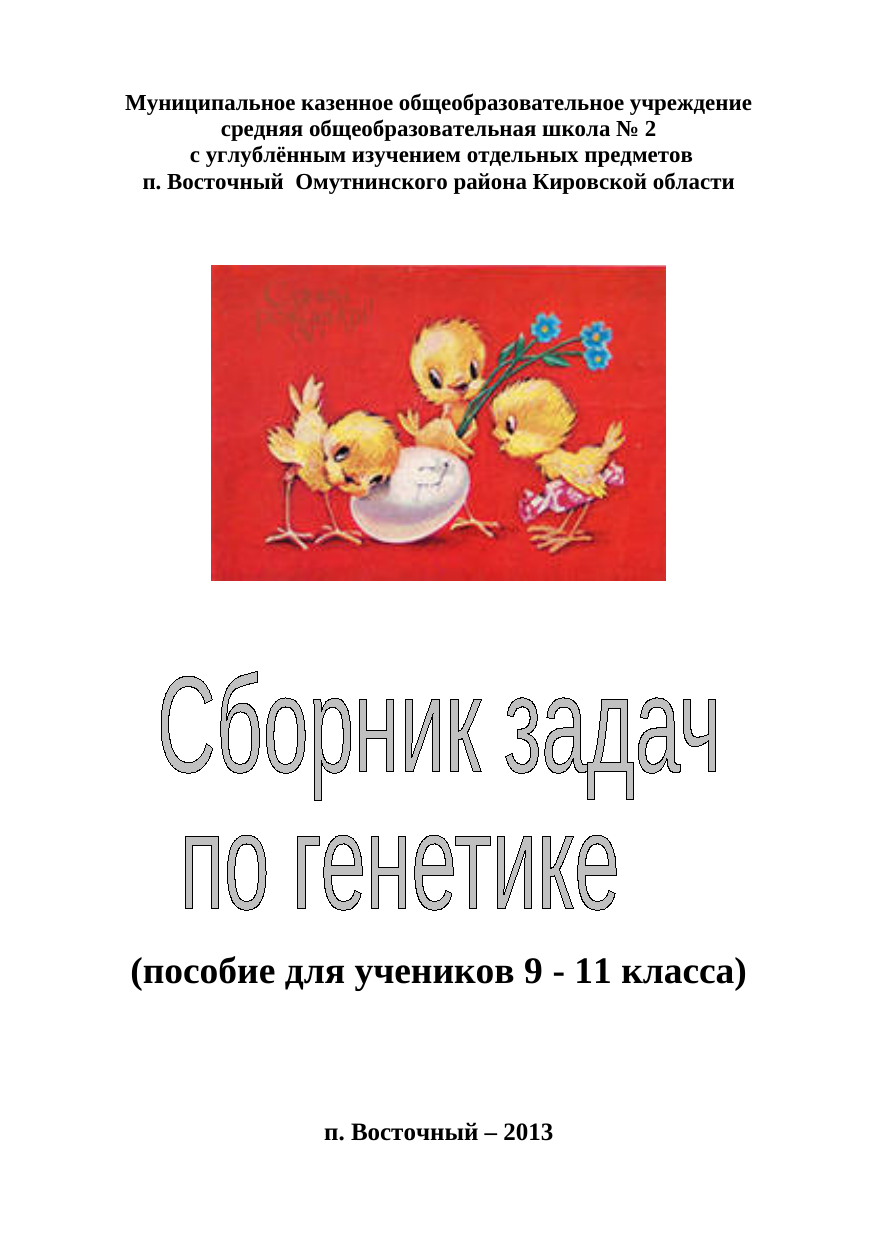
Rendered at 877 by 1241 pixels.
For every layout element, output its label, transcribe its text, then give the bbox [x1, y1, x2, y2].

text средняя общеобразовательная школа № 2 [89, 115, 788, 141]
text п. Восточный – 2013 [89, 1117, 788, 1145]
text (пособие для учеников 9 - 11 класса) [89, 949, 788, 992]
text с углублённым изучением отдельных предметов [89, 141, 788, 168]
picture [211, 265, 666, 581]
text Муниципальное казенное общеобразовательное учреждение [89, 89, 788, 115]
text п. Восточный Омутнинского района Кировской области [89, 168, 788, 194]
